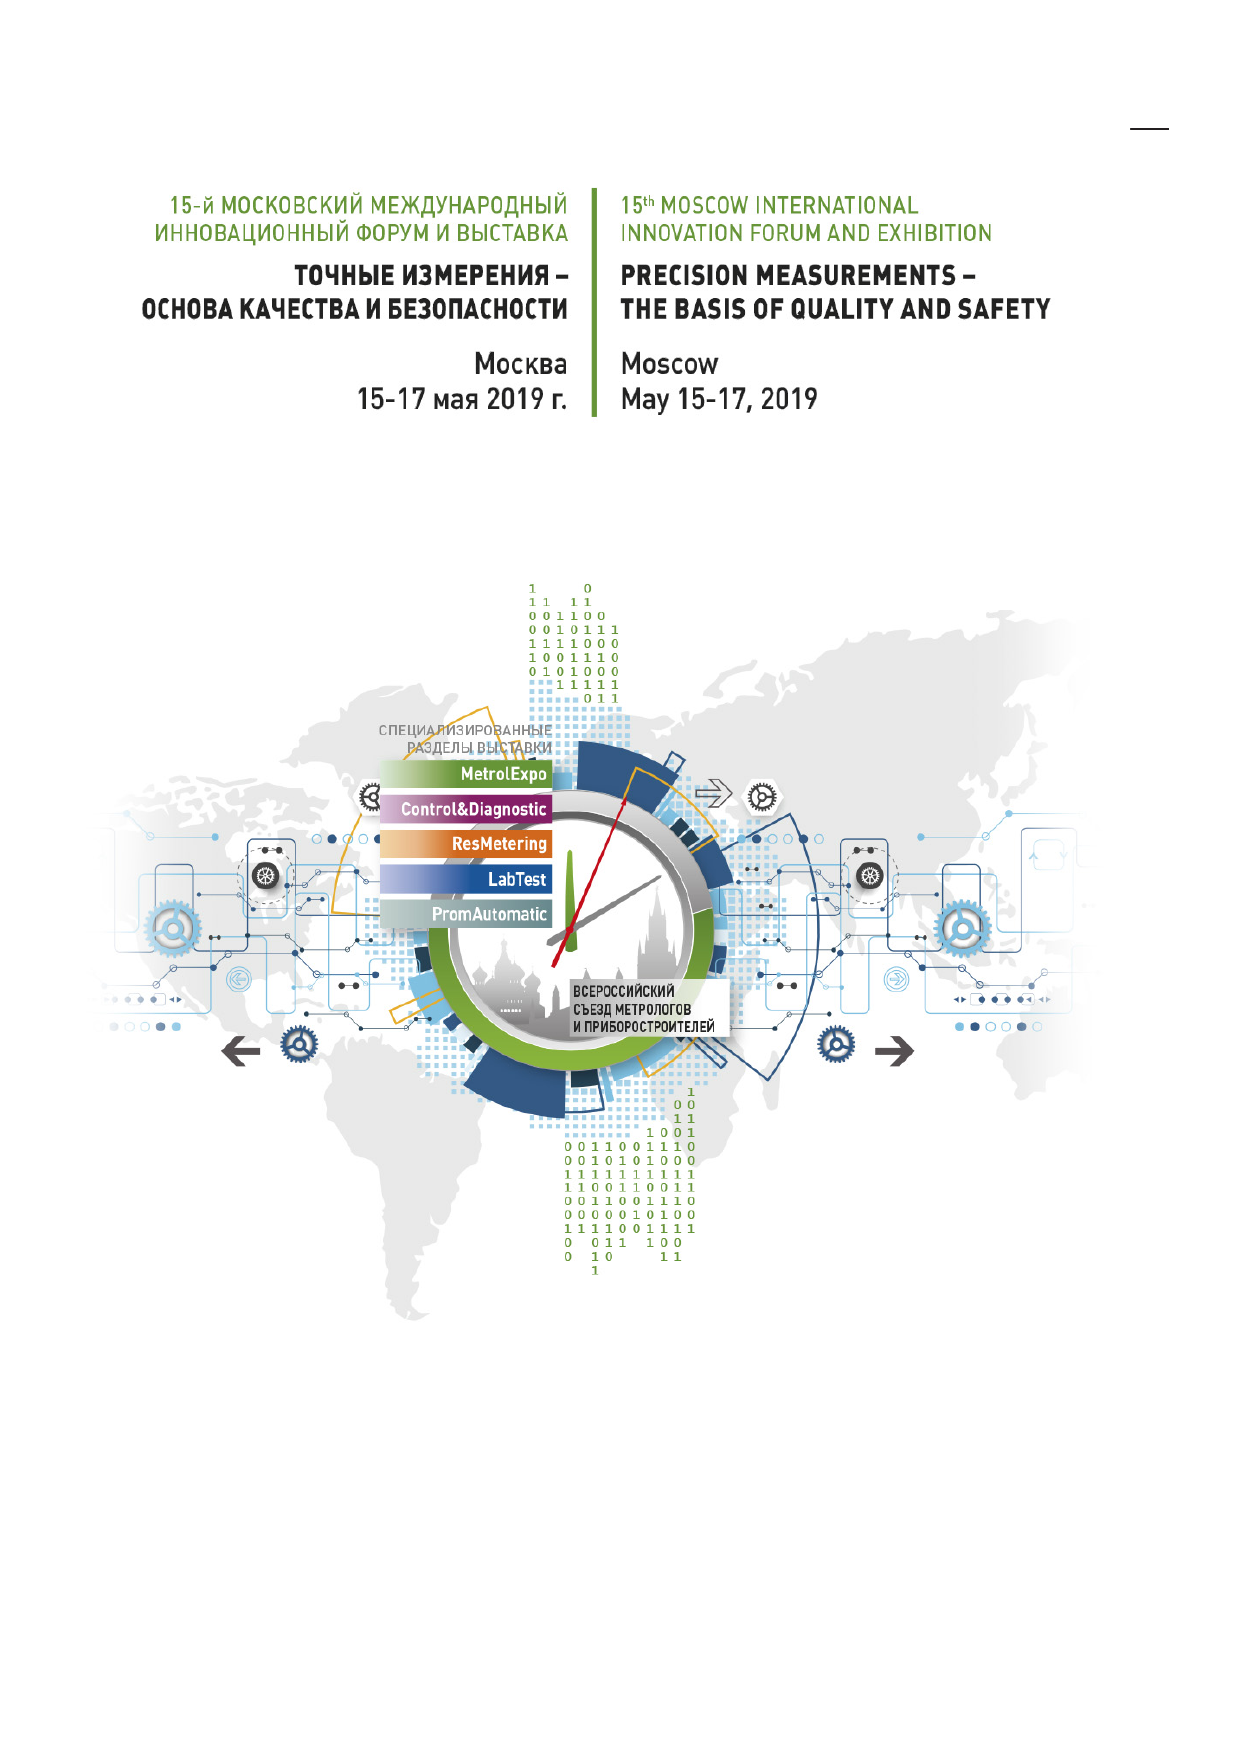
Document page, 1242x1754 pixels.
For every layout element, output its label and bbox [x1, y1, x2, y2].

picture [58, 104, 1131, 1608]
